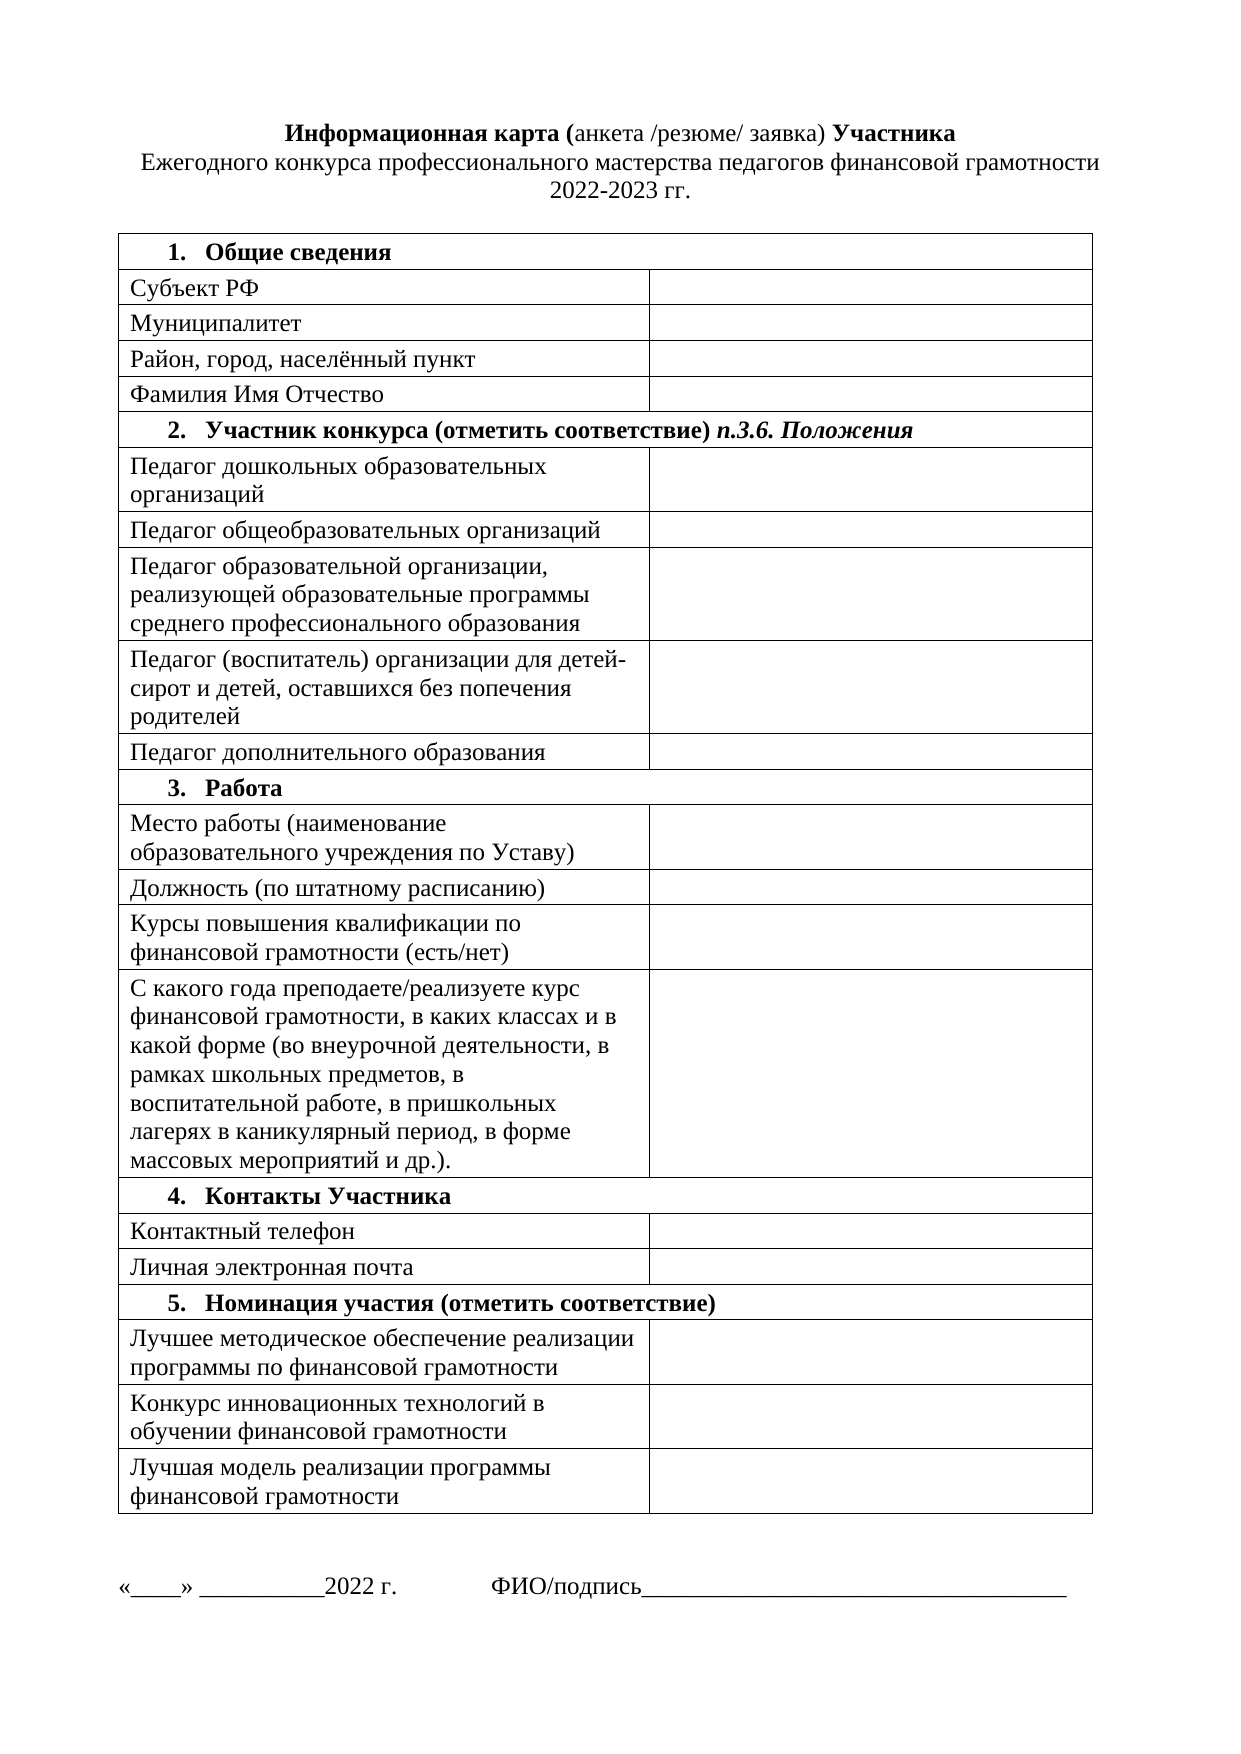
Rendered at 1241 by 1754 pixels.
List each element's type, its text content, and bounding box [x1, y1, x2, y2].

table_cell Работа [119, 770, 1092, 804]
text «____» __________2022 г. ФИО/подпись__________________________________ [118, 1571, 1122, 1600]
table_cell Место работы (наименование образовательного учреждения по Уставу) [119, 805, 649, 869]
table_cell Лучшее методическое обеспечение реализации программы по финансовой грамотности [119, 1320, 649, 1384]
table_cell Номинация участия (отметить соответствие) [119, 1285, 1092, 1319]
table_cell Район, город, населённый пункт [119, 341, 649, 376]
table_cell Курсы повышения квалификации по финансовой грамотности (есть/нет) [119, 905, 649, 969]
table_cell [650, 1249, 1092, 1284]
table_cell [650, 870, 1092, 904]
table_cell Муниципалитет [119, 305, 649, 340]
table_cell [650, 512, 1092, 547]
table_cell Педагог дополнительного образования [119, 734, 649, 769]
table_cell Конкурс инновационных технологий в обучении финансовой грамотности [119, 1385, 649, 1448]
table_cell [650, 305, 1092, 340]
table_cell [650, 377, 1092, 411]
table_cell [650, 1449, 1092, 1512]
table_header Общие сведения [119, 234, 1092, 269]
table_cell С какого года преподаете/реализуете курс финансовой грамотности, в каких классах и в какой форме (во внеурочной деятельности, в рамках школьных предметов, в воспитательной работе, в пришкольных лагерях в каникулярный период, в форме массовых мероприятий и др.). [119, 970, 649, 1177]
table_cell [650, 641, 1092, 733]
table_cell [650, 448, 1092, 511]
table_cell Личная электронная почта [119, 1249, 649, 1284]
table_cell Контактный телефон [119, 1214, 649, 1248]
table_cell [650, 1320, 1092, 1384]
table_cell Педагог образовательной организации, реализующей образовательные программы среднего профессионального образования [119, 548, 649, 640]
table_cell Должность (по штатному расписанию) [119, 870, 649, 904]
text Ежегодного конкурса профессионального мастерства педагогов финансовой грамотности 2022-2023 гг. [118, 147, 1122, 204]
table_cell [650, 1214, 1092, 1248]
table_cell [650, 270, 1092, 304]
table_cell Педагог (воспитатель) организации для детей-сирот и детей, оставшихся без попечения родителей [119, 641, 649, 733]
table_cell Участник конкурса (отметить соответствие) п.3.6. Положения [119, 412, 1092, 447]
table_cell Педагог общеобразовательных организаций [119, 512, 649, 547]
text Информационная карта (анкета /резюме/ заявка) Участника [118, 118, 1122, 147]
table_cell [650, 905, 1092, 969]
table_cell Фамилия Имя Отчество [119, 377, 649, 411]
table_cell [650, 341, 1092, 376]
table_cell Контакты Участника [119, 1178, 1092, 1212]
table_cell [650, 805, 1092, 869]
table_cell [650, 970, 1092, 1177]
table_cell Педагог дошкольных образовательных организаций [119, 448, 649, 511]
table_cell [650, 1385, 1092, 1448]
table_cell [650, 734, 1092, 769]
table_cell Субъект РФ [119, 270, 649, 304]
table_cell Лучшая модель реализации программы финансовой грамотности [119, 1449, 649, 1512]
table_cell [650, 548, 1092, 640]
